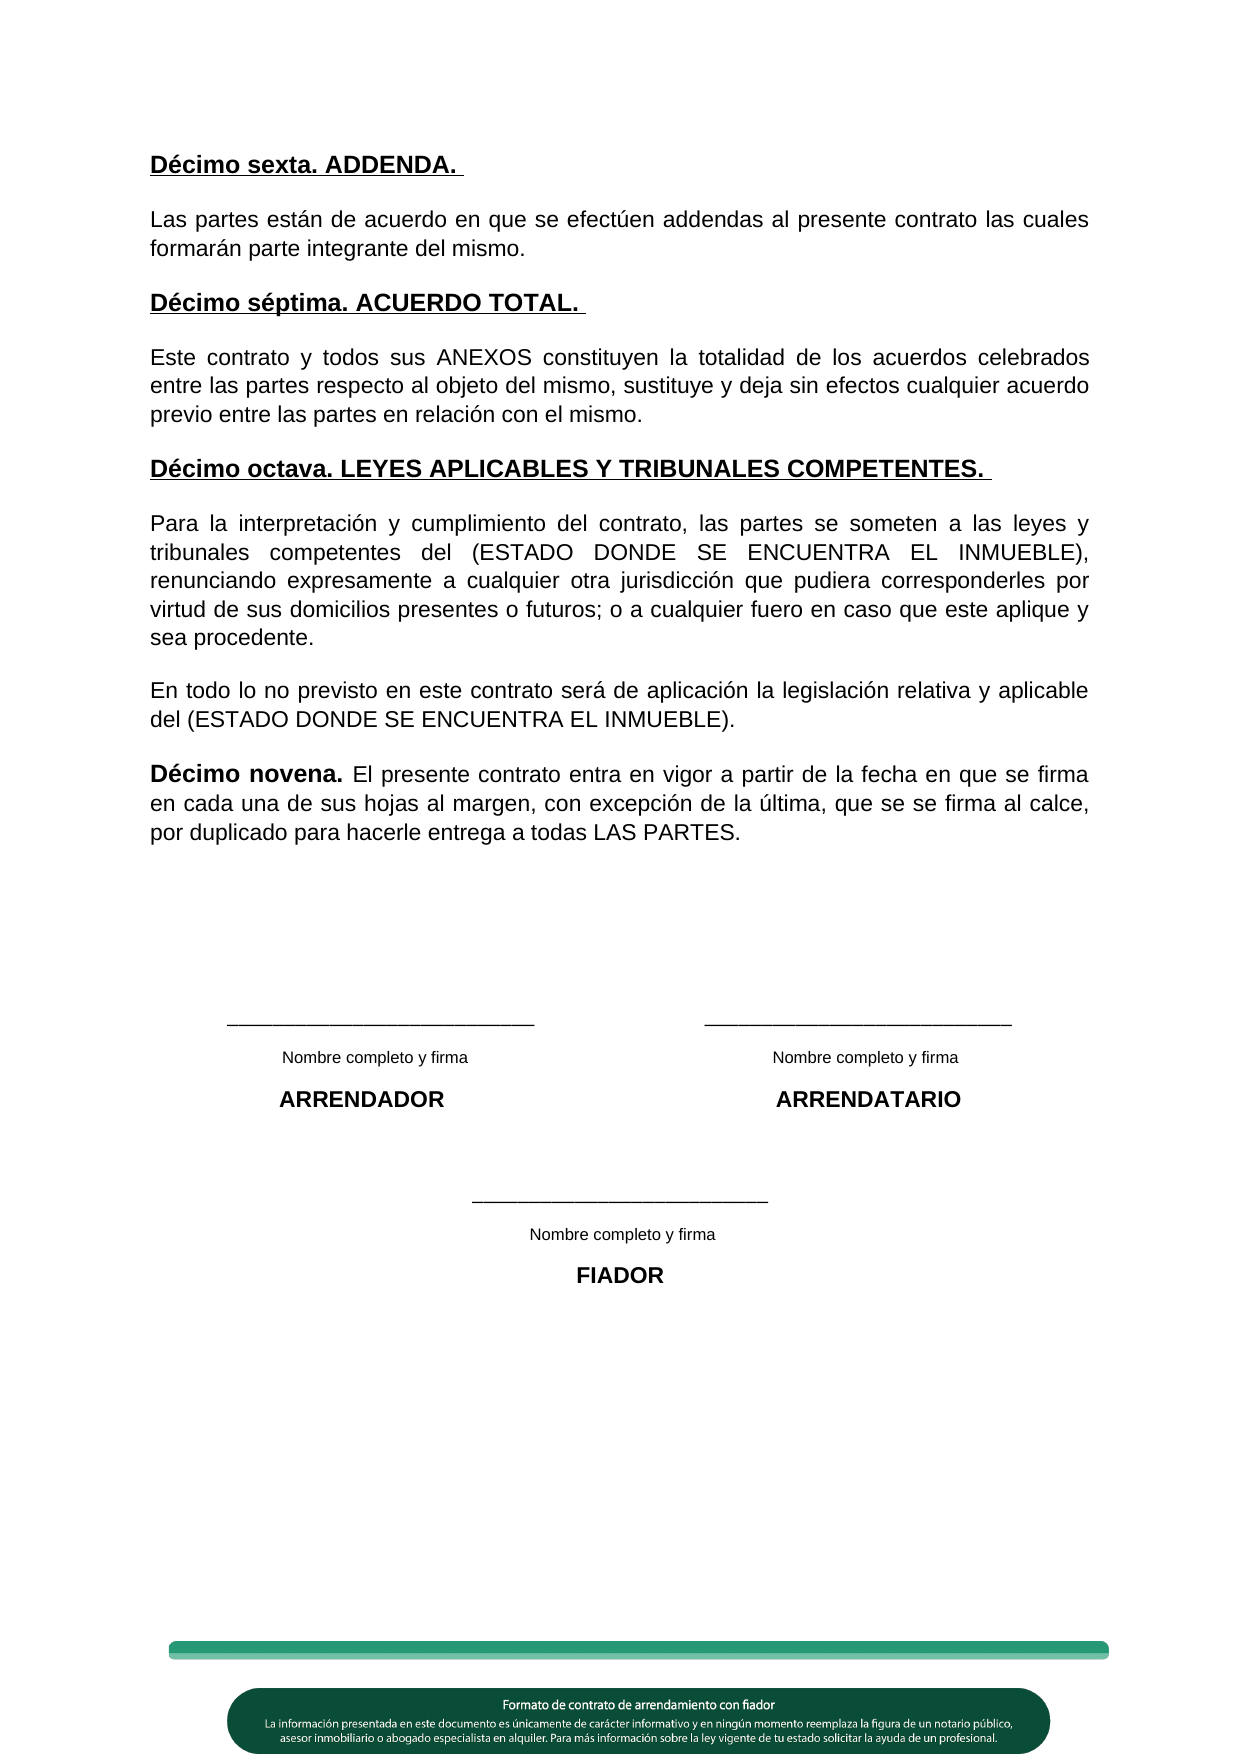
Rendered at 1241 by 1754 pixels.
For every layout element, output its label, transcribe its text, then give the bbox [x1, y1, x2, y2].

text ARRENDADOR ARRENDATARIO [150, 1086, 1090, 1112]
text Nombre completo y firma Nombre completo y firma [150, 1048, 1090, 1067]
text Nombre completo y firma [150, 1224, 1090, 1244]
text Décimo novena. El presente contrato entra en vigor a partir de la fecha en que se firma en cada una de sus hojas al margen, con excepción de la última, que se se firma al calce, por duplicado para hacerle entrega a todas LAS PARTES. [150, 759, 1090, 845]
text Décimo sexta. ADDENDA. [150, 150, 1090, 179]
text Décimo octava. LEYES APLICABLES Y TRIBUNALES COMPETENTES. [150, 454, 1090, 483]
picture [168, 1641, 1109, 1754]
text ___________________________ ___________________________ [150, 1001, 1090, 1029]
text Este contrato y todos sus ANEXOS constituyen la totalidad de los acuerdos celebrados entre las partes respecto al objeto del mismo, sustituye y deja sin efectos cualquier acuerdo previo entre las partes en relación con el mismo. [150, 344, 1090, 427]
text En todo lo no previsto en este contrato será de aplicación la legislación relativa y aplicable del (ESTADO DONDE SE ENCUENTRA EL INMUEBLE). [150, 677, 1090, 732]
text Las partes están de acuerdo en que se efectúen addendas al presente contrato las cuales formarán parte integrante del mismo. [150, 206, 1090, 261]
text __________________________ [150, 1178, 1090, 1206]
text FIADOR [150, 1262, 1090, 1288]
text Para la interpretación y cumplimiento del contrato, las partes se someten a las leyes y tribunales competentes del (ESTADO DONDE SE ENCUENTRA EL INMUEBLE), renunciando expresamente a cualquier otra jurisdicción que pudiera corresponderles por virtud de sus domicilios presentes o futuros; o a cualquier fuero en caso que este aplique y sea procedente. [150, 510, 1090, 650]
text Décimo séptima. ACUERDO TOTAL. [150, 288, 1090, 317]
